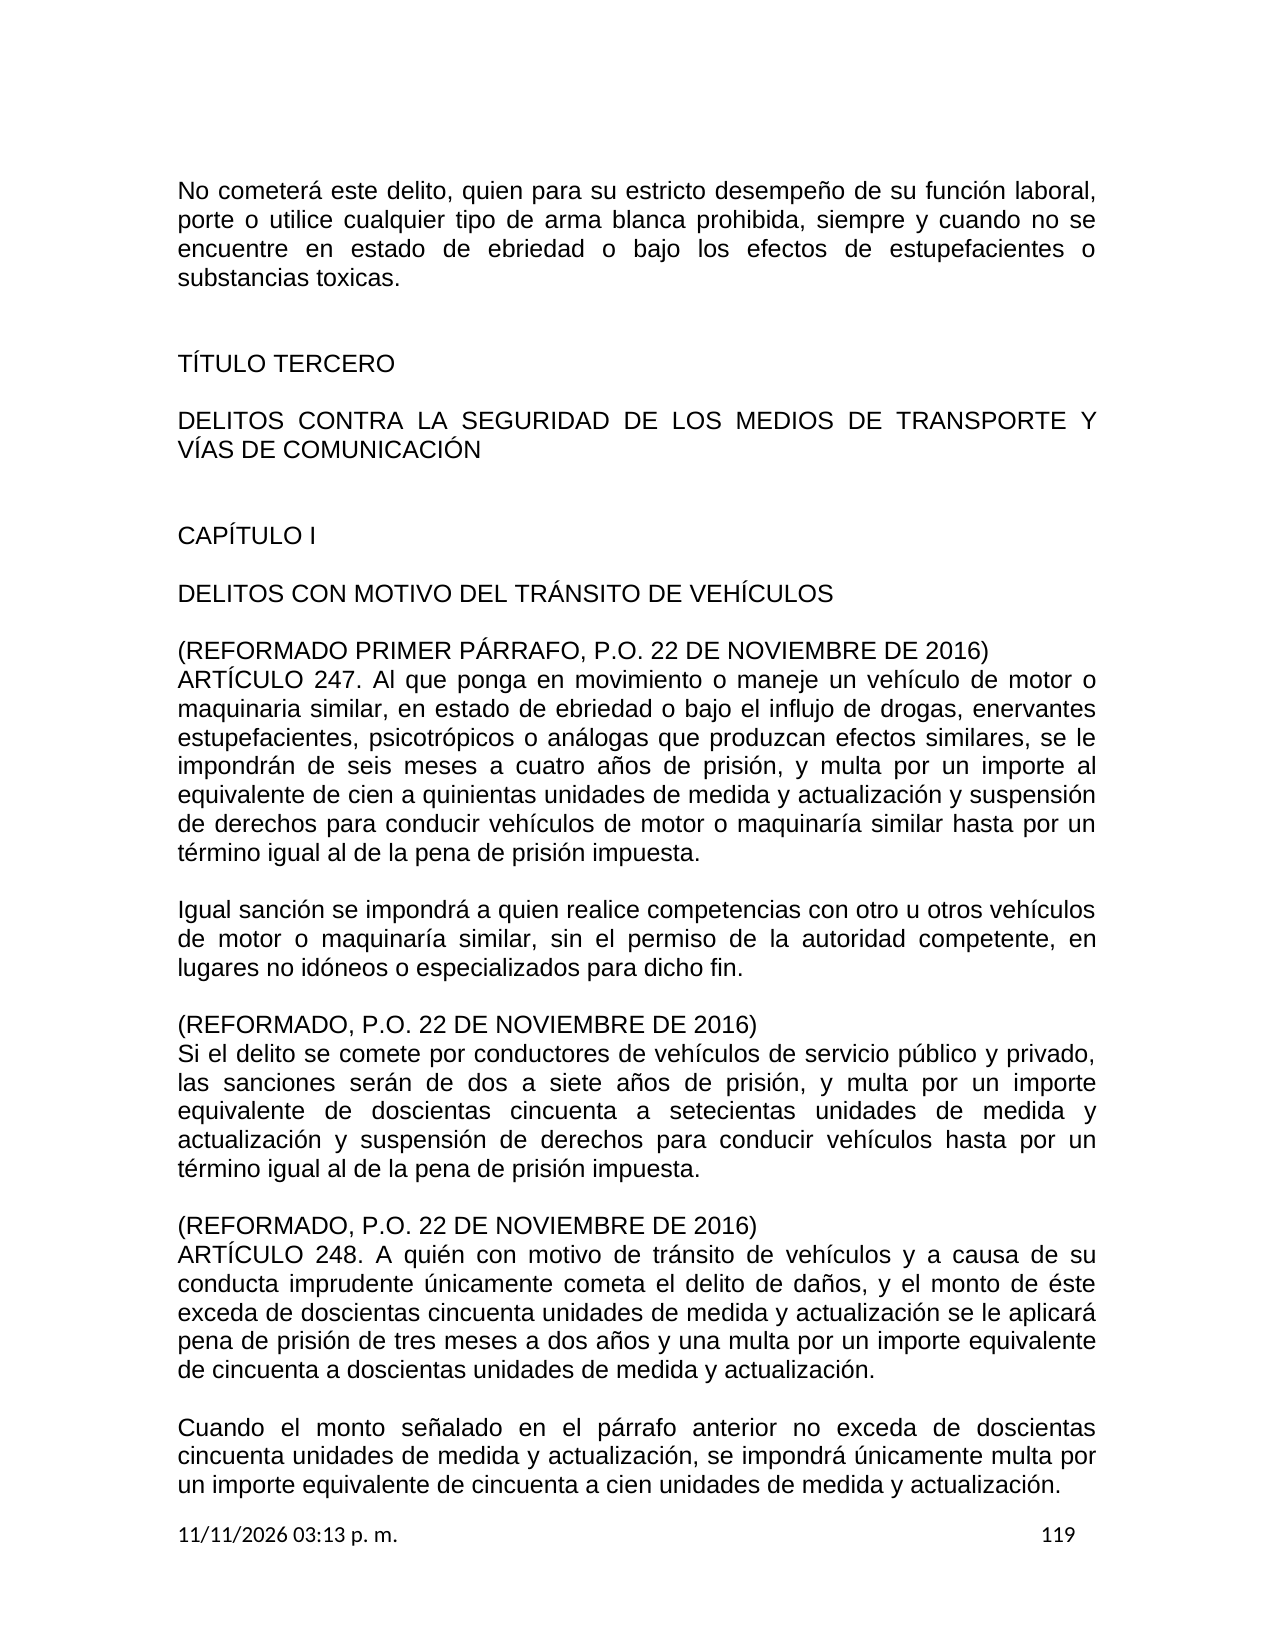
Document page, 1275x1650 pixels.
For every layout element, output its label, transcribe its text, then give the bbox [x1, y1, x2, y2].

text Cuando el monto señalado en el párrafo anterior no exceda de doscientas cincuenta unidades de medida y actualización, se impondrá únicamente multa por un importe equivalente de cincuenta a cien unidades de medida y actualización. [177, 1413, 1098, 1499]
text DELITOS CON MOTIVO DEL TRÁNSITO DE VEHÍCULOS [177, 579, 1098, 608]
text No cometerá este delito, quien para su estricto desempeño de su función laboral, porte o utilice cualquier tipo de arma blanca prohibida, siempre y cuando no se encuentre en estado de ebriedad o bajo los efectos de estupefacientes o substancias toxicas. [177, 176, 1098, 291]
text (REFORMADO, P.O. 22 DE NOVIEMBRE DE 2016) [177, 1211, 1098, 1240]
text ARTÍCULO 247. Al que ponga en movimiento o maneje un vehículo de motor o maquinaria similar, en estado de ebriedad o bajo el influjo de drogas, enervantes estupefacientes, psicotrópicos o análogas que produzcan efectos similares, se le impondrán de seis meses a cuatro años de prisión, y multa por un importe al equivalente de cien a quinientas unidades de medida y actualización y suspensión de derechos para conducir vehículos de motor o maquinaría similar hasta por un término igual al de la pena de prisión impuesta. [177, 665, 1098, 866]
text DELITOS CONTRA LA SEGURIDAD DE LOS MEDIOS DE TRANSPORTE Y VÍAS DE COMUNICACIÓN [177, 406, 1098, 464]
text (REFORMADO, P.O. 22 DE NOVIEMBRE DE 2016) [177, 1010, 1098, 1039]
text TÍTULO TERCERO [177, 349, 1098, 378]
text CAPÍTULO I [177, 521, 1098, 550]
text Igual sanción se impondrá a quien realice competencias con otro u otros vehículos de motor o maquinaría similar, sin el permiso de la autoridad competente, en lugares no idóneos o especializados para dicho fin. [177, 895, 1098, 981]
text (REFORMADO PRIMER PÁRRAFO, P.O. 22 DE NOVIEMBRE DE 2016) [177, 636, 1098, 665]
text Si el delito se comete por conductores de vehículos de servicio público y privado, las sanciones serán de dos a siete años de prisión, y multa por un importe equivalente de doscientas cincuenta a setecientas unidades de medida y actualización y suspensión de derechos para conducir vehículos hasta por un término igual al de la pena de prisión impuesta. [177, 1039, 1098, 1183]
text ARTÍCULO 248. A quién con motivo de tránsito de vehículos y a causa de su conducta imprudente únicamente cometa el delito de daños, y el monto de éste exceda de doscientas cincuenta unidades de medida y actualización se le aplicará pena de prisión de tres meses a dos años y una multa por un importe equivalente de cincuenta a doscientas unidades de medida y actualización. [177, 1240, 1098, 1384]
